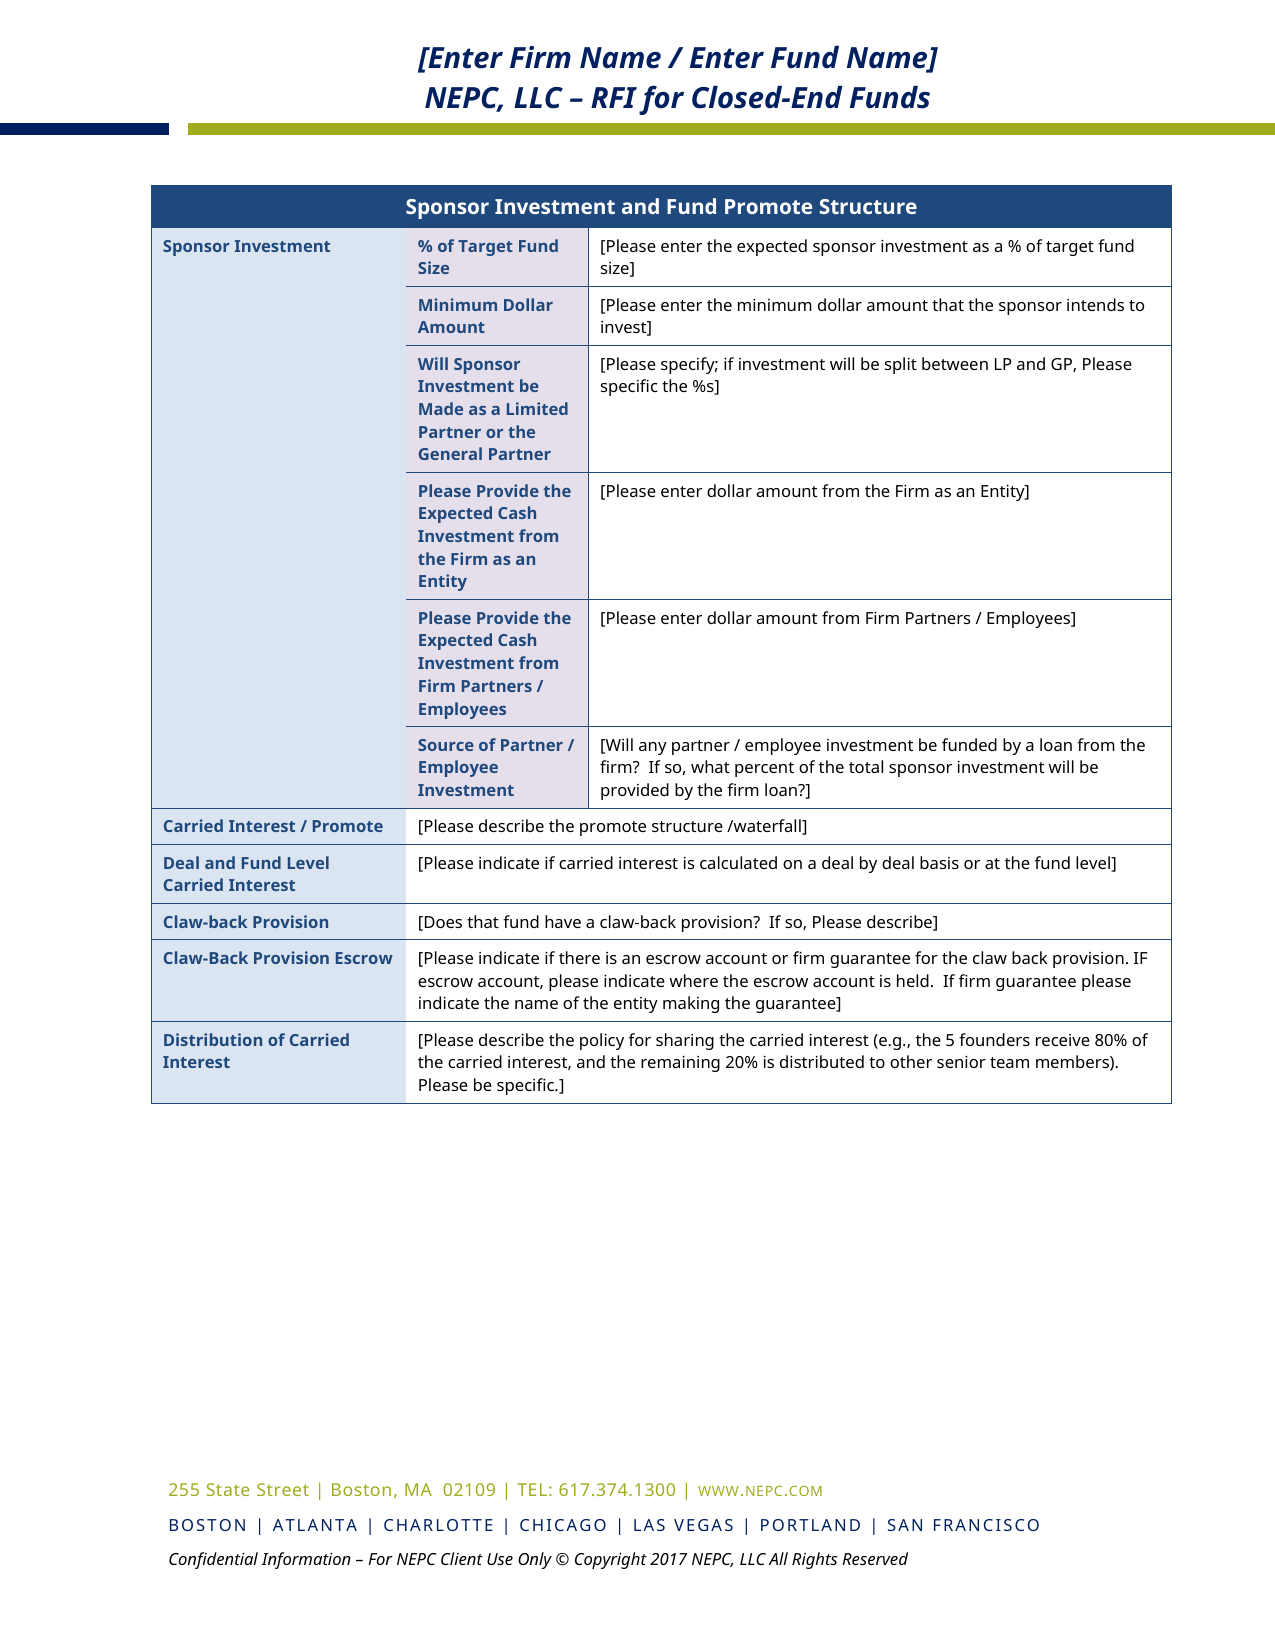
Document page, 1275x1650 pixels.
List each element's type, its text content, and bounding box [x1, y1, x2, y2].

table_cell [Please describe the promote structure /waterfall] [406, 809, 1171, 844]
table_cell Please Provide the Expected Cash Investment from Firm Partners / Employees [406, 600, 588, 726]
table_cell Deal and Fund Level Carried Interest [152, 845, 406, 903]
table_cell Source of Partner / Employee Investment [406, 727, 588, 808]
table_cell [Please enter dollar amount from Firm Partners / Employees] [589, 600, 1171, 726]
table_cell Claw-Back Provision Escrow [152, 940, 406, 1021]
table_cell [Will any partner / employee investment be funded by a loan from the firm? If so, what percent of the total sponsor investment will be provided by the firm loan?] [589, 727, 1171, 808]
table_cell Sponsor Investment [152, 228, 406, 808]
table_cell [Please enter the minimum dollar amount that the sponsor intends to invest] [589, 287, 1171, 345]
table_cell Distribution of Carried Interest [152, 1022, 406, 1103]
table_cell [Please indicate if there is an escrow account or firm guarantee for the claw back provision. IF escrow account, please indicate where the escrow account is held. If firm guarantee please indicate the name of the entity making the guarantee] [406, 940, 1171, 1021]
table_cell [Please enter dollar amount from the Firm as an Entity] [589, 473, 1171, 599]
table_cell Carried Interest / Promote [152, 809, 406, 844]
table_cell [Please specify; if investment will be split between LP and GP, Please specific the %s] [589, 346, 1171, 472]
table_cell Claw-back Provision [152, 904, 406, 939]
table_cell [Please indicate if carried interest is calculated on a deal by deal basis or at the fund level] [406, 845, 1171, 903]
table_cell [Please enter the expected sponsor investment as a % of target fund size] [589, 228, 1171, 286]
table_cell Minimum Dollar Amount [406, 287, 588, 345]
table_cell [Please describe the policy for sharing the carried interest (e.g., the 5 founders receive 80% of the carried interest, and the remaining 20% is distributed to other senior team members). Please be specific.] [406, 1022, 1171, 1103]
table_header Sponsor Investment and Fund Promote Structure [152, 186, 1171, 227]
table_cell % of Target Fund Size [406, 228, 588, 286]
table_cell [Does that fund have a claw-back provision? If so, Please describe] [406, 904, 1171, 939]
table_cell Please Provide the Expected Cash Investment from the Firm as an Entity [406, 473, 588, 599]
table_cell Will Sponsor Investment be Made as a Limited Partner or the General Partner [406, 346, 588, 472]
